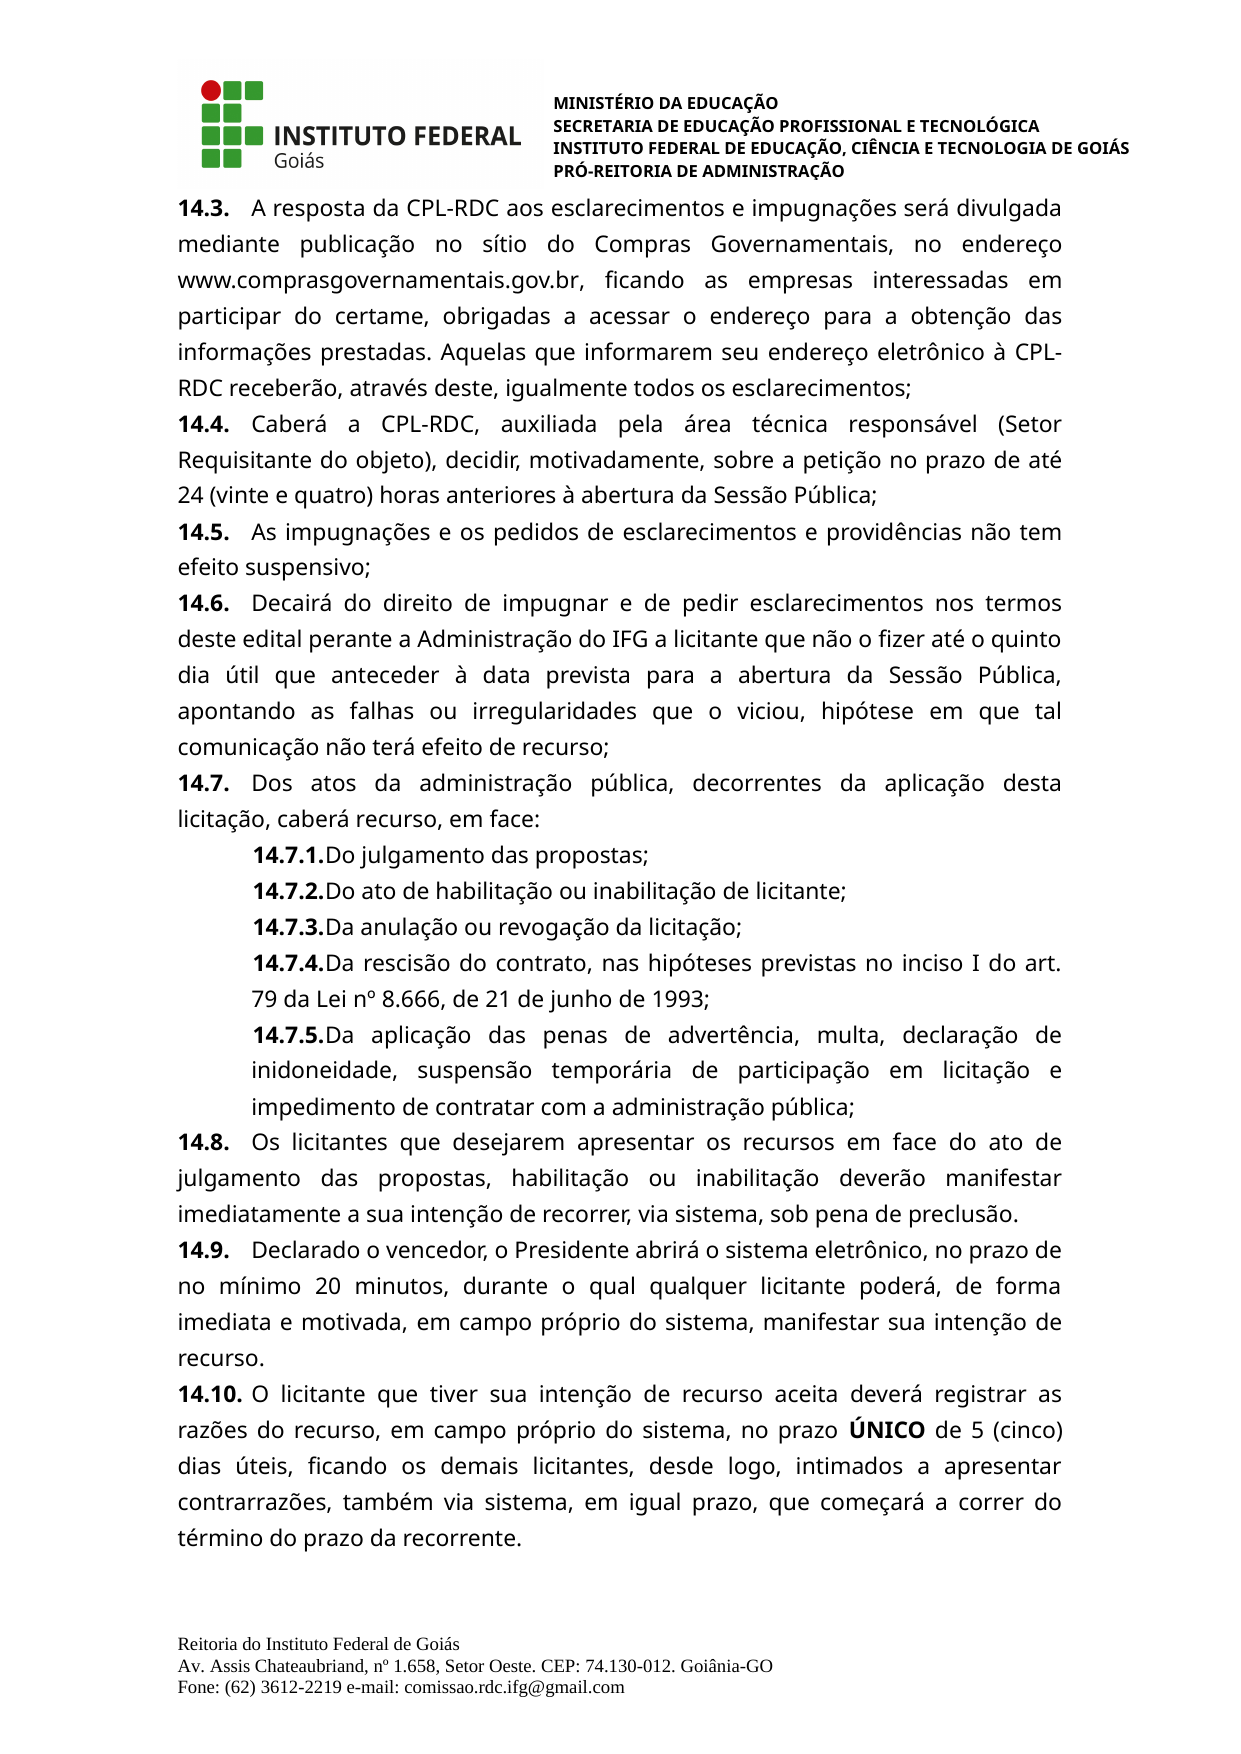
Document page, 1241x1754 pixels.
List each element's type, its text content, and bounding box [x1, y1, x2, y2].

list Da rescisão do contrato, nas hipóteses previstas no inciso I do art. 79 da Lei nº 8.666, de 21 de junho de 1993; [251, 947, 1063, 1014]
list Os licitantes que desejarem apresentar os recursos em face do ato de julgamento das propostas, habilitação ou inabilitação deverão manifestar imediatamente a sua intenção de recorrer, via sistema, sob pena de preclusão. [177, 1126, 1063, 1229]
list A resposta da CPL-RDC aos esclarecimentos e impugnações será divulgada mediante publicação no sítio do Compras Governamentais, no endereço www.comprasgovernamentais.gov.br, ficando as empresas interessadas em participar do certame, obrigadas a acessar o endereço para a obtenção das informações prestadas. Aquelas que informarem seu endereço eletrônico à CPL-RDC receberão, através deste, igualmente todos os esclarecimentos; [177, 192, 1063, 403]
list Do julgamento das propostas; [251, 839, 1063, 870]
picture [177, 59, 545, 189]
list As impugnações e os pedidos de esclarecimentos e providências não tem efeito suspensivo; [177, 515, 1063, 583]
list Decairá do direito de impugnar e de pedir esclarecimentos nos termos deste edital perante a Administração do IFG a licitante que não o fizer até o quinto dia útil que anteceder à data prevista para a abertura da Sessão Pública, apontando as falhas ou irregularidades que o viciou, hipótese em que tal comunicação não terá efeito de recurso; [177, 587, 1063, 762]
list Caberá a CPL-RDC, auxiliada pela área técnica responsável (Setor Requisitante do objeto), decidir, motivadamente, sobre a petição no prazo de até 24 (vinte e quatro) horas anteriores à abertura da Sessão Pública; [177, 408, 1063, 511]
list Declarado o vencedor, o Presidente abrirá o sistema eletrônico, no prazo de no mínimo 20 minutos, durante o qual qualquer licitante poderá, de forma imediata e motivada, em campo próprio do sistema, manifestar sua intenção de recurso. [177, 1234, 1063, 1373]
list Da anulação ou revogação da licitação; [251, 911, 1063, 942]
list Da aplicação das penas de advertência, multa, declaração de inidoneidade, suspensão temporária de participação em licitação e impedimento de contratar com a administração pública; [251, 1018, 1063, 1122]
list Dos atos da administração pública, decorrentes da aplicação desta licitação, caberá recurso, em face: [177, 767, 1063, 834]
list Do ato de habilitação ou inabilitação de licitante; [251, 875, 1063, 906]
list O licitante que tiver sua intenção de recurso aceita deverá registrar as razões do recurso, em campo próprio do sistema, no prazo ÚNICO de 5 (cinco) dias úteis, ficando os demais licitantes, desde logo, intimados a apresentar contrarrazões, também via sistema, em igual prazo, que começará a correr do término do prazo da recorrente. [177, 1378, 1063, 1553]
